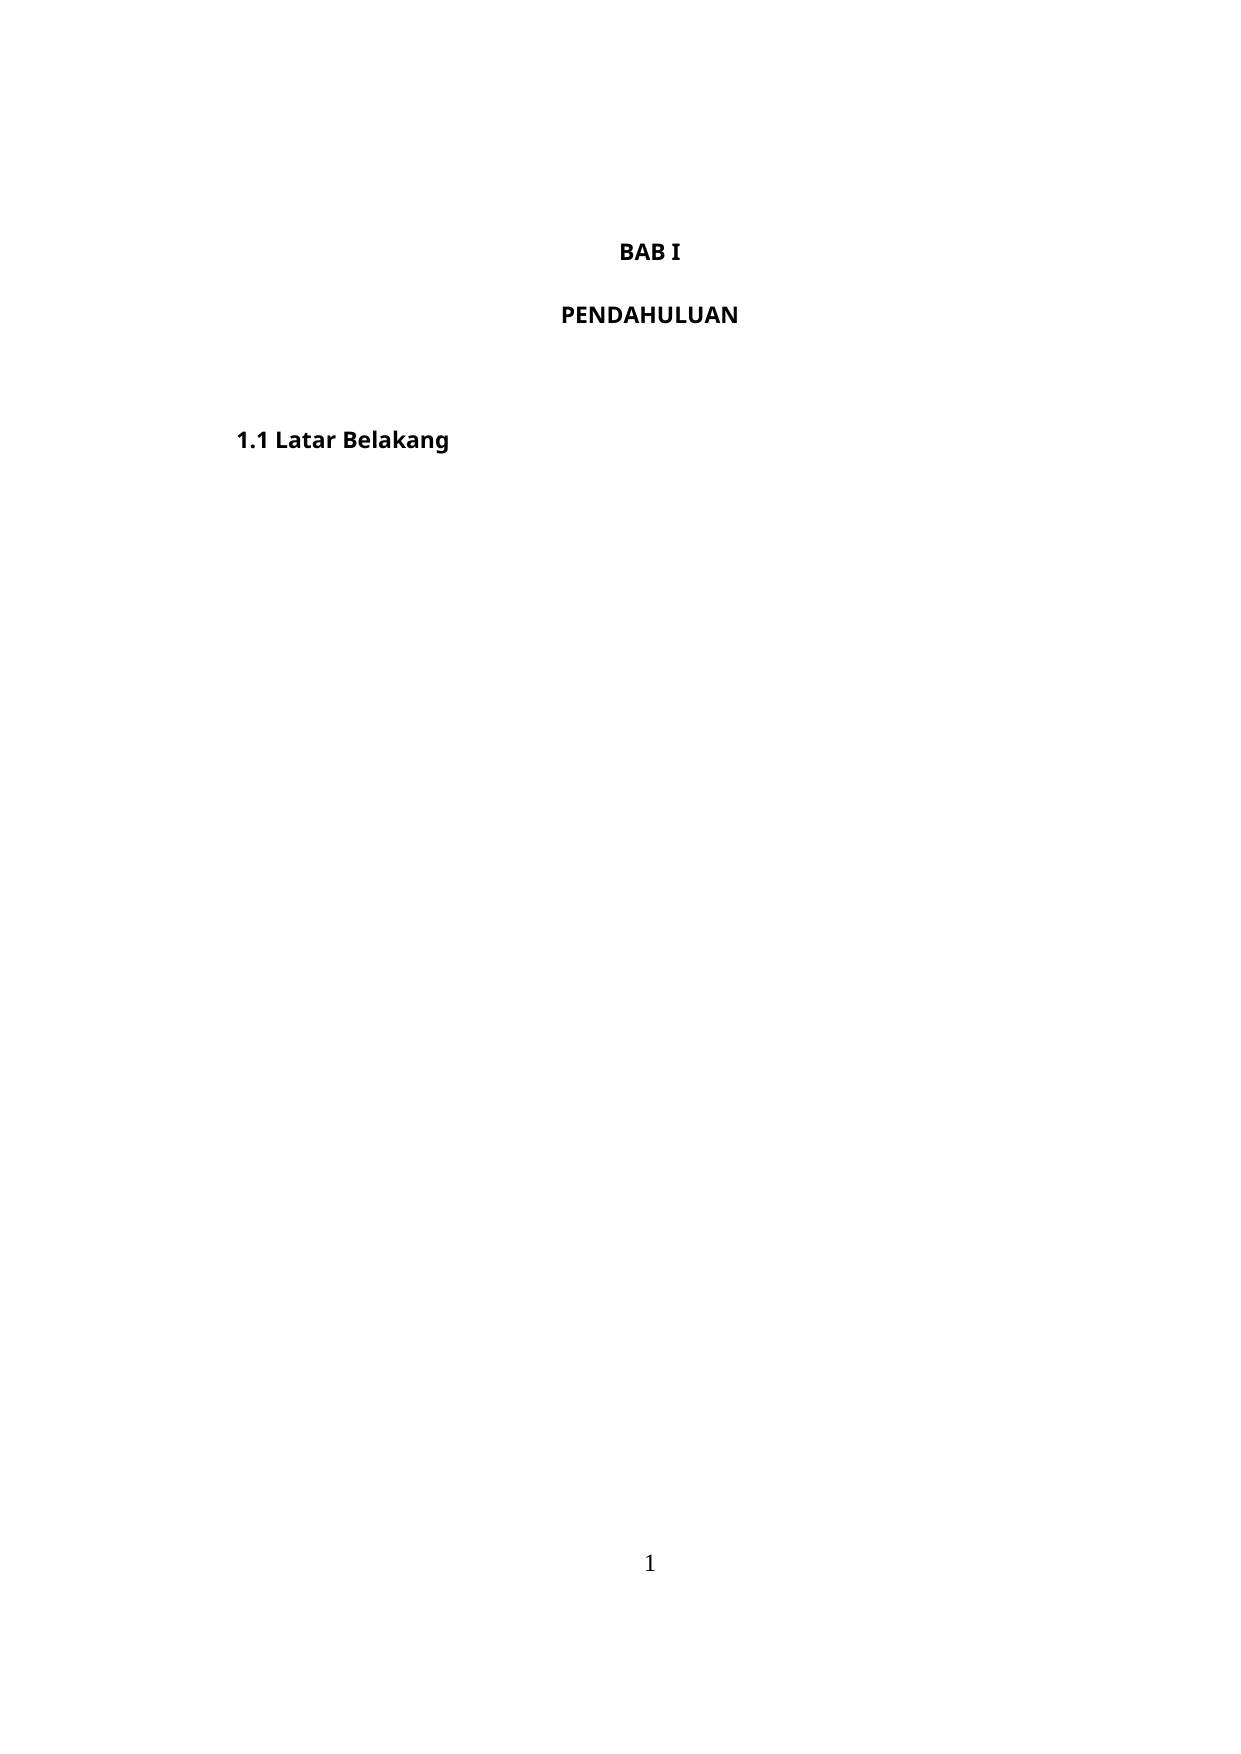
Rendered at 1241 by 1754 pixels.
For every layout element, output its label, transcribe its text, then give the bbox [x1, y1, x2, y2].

text 1.1 Latar Belakang [236, 424, 1063, 455]
text BAB I [236, 236, 1063, 267]
text PENDAHULUAN [236, 299, 1063, 330]
